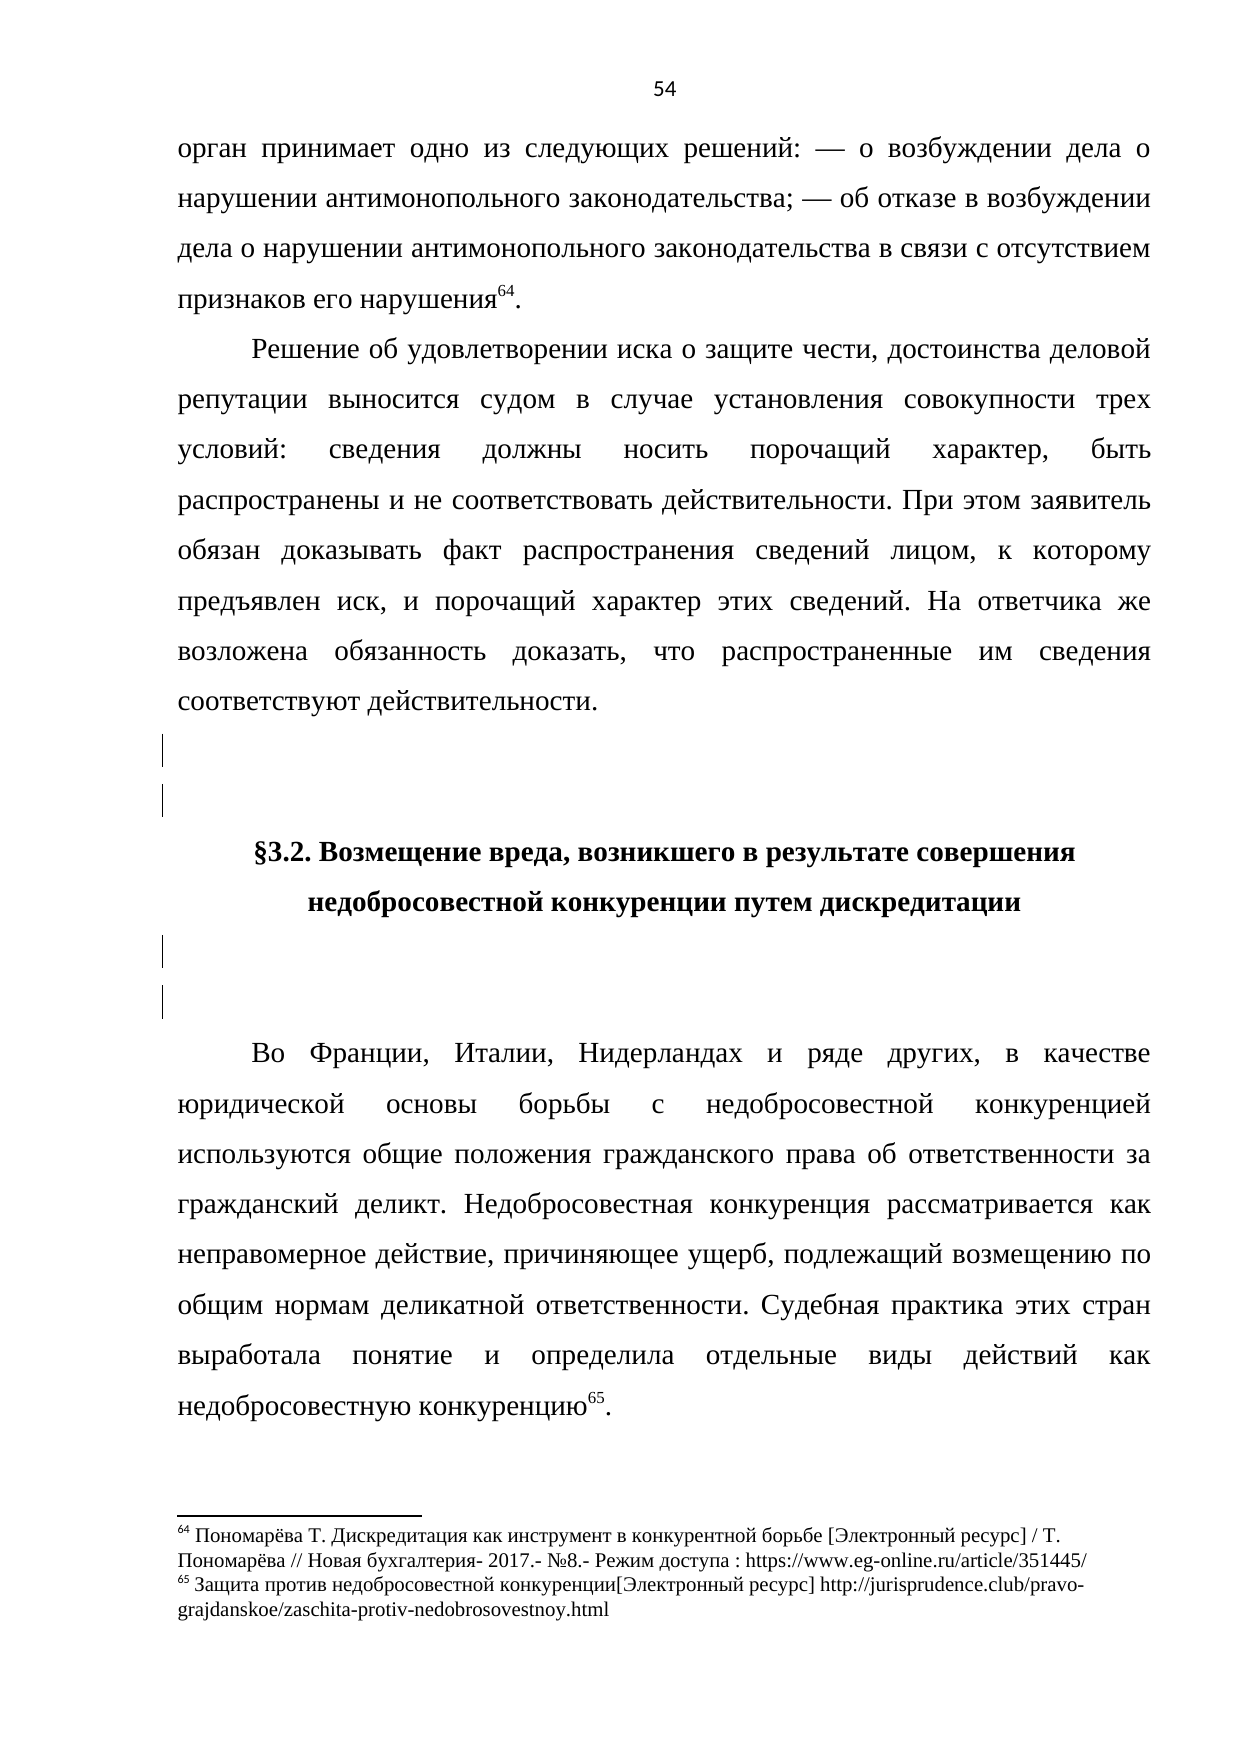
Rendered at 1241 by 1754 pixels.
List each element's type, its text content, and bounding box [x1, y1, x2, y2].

text Во Франции, Италии, Нидерландах и ряде других, в качестве юридической основы борьбы с недобросовестной конкуренцией используются общие положения гражданского права об ответственности за гражданский деликт. Недобросовестная конкуренция рассматривается как неправомерное действие, причиняющее ущерб, подлежащий возмещению по общим нормам деликатной ответственности. Судебная практика этих стран выработала понятие и определила отдельные виды действий как недобросовестную конкуренцию. [177, 1035, 1152, 1421]
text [177, 130, 1152, 314]
text §3.2. Возмещение вреда, возникшего в результате совершения недобросовестной конкуренции путем дискредитации [177, 834, 1152, 918]
text Решение об удовлетворении иска о защите чести, достоинства деловой репутации выносится судом в случае установления совокупности трех условий: сведения должны носить порочащий характер, быть распространены и не соответствовать действительности. При этом заявитель обязан доказывать факт распространения сведений лицом, к которому предъявлен иск, и порочащий характер этих сведений. На ответчика же возложена обязанность доказать, что распространенные им сведения соответствуют действительности. [177, 331, 1152, 717]
